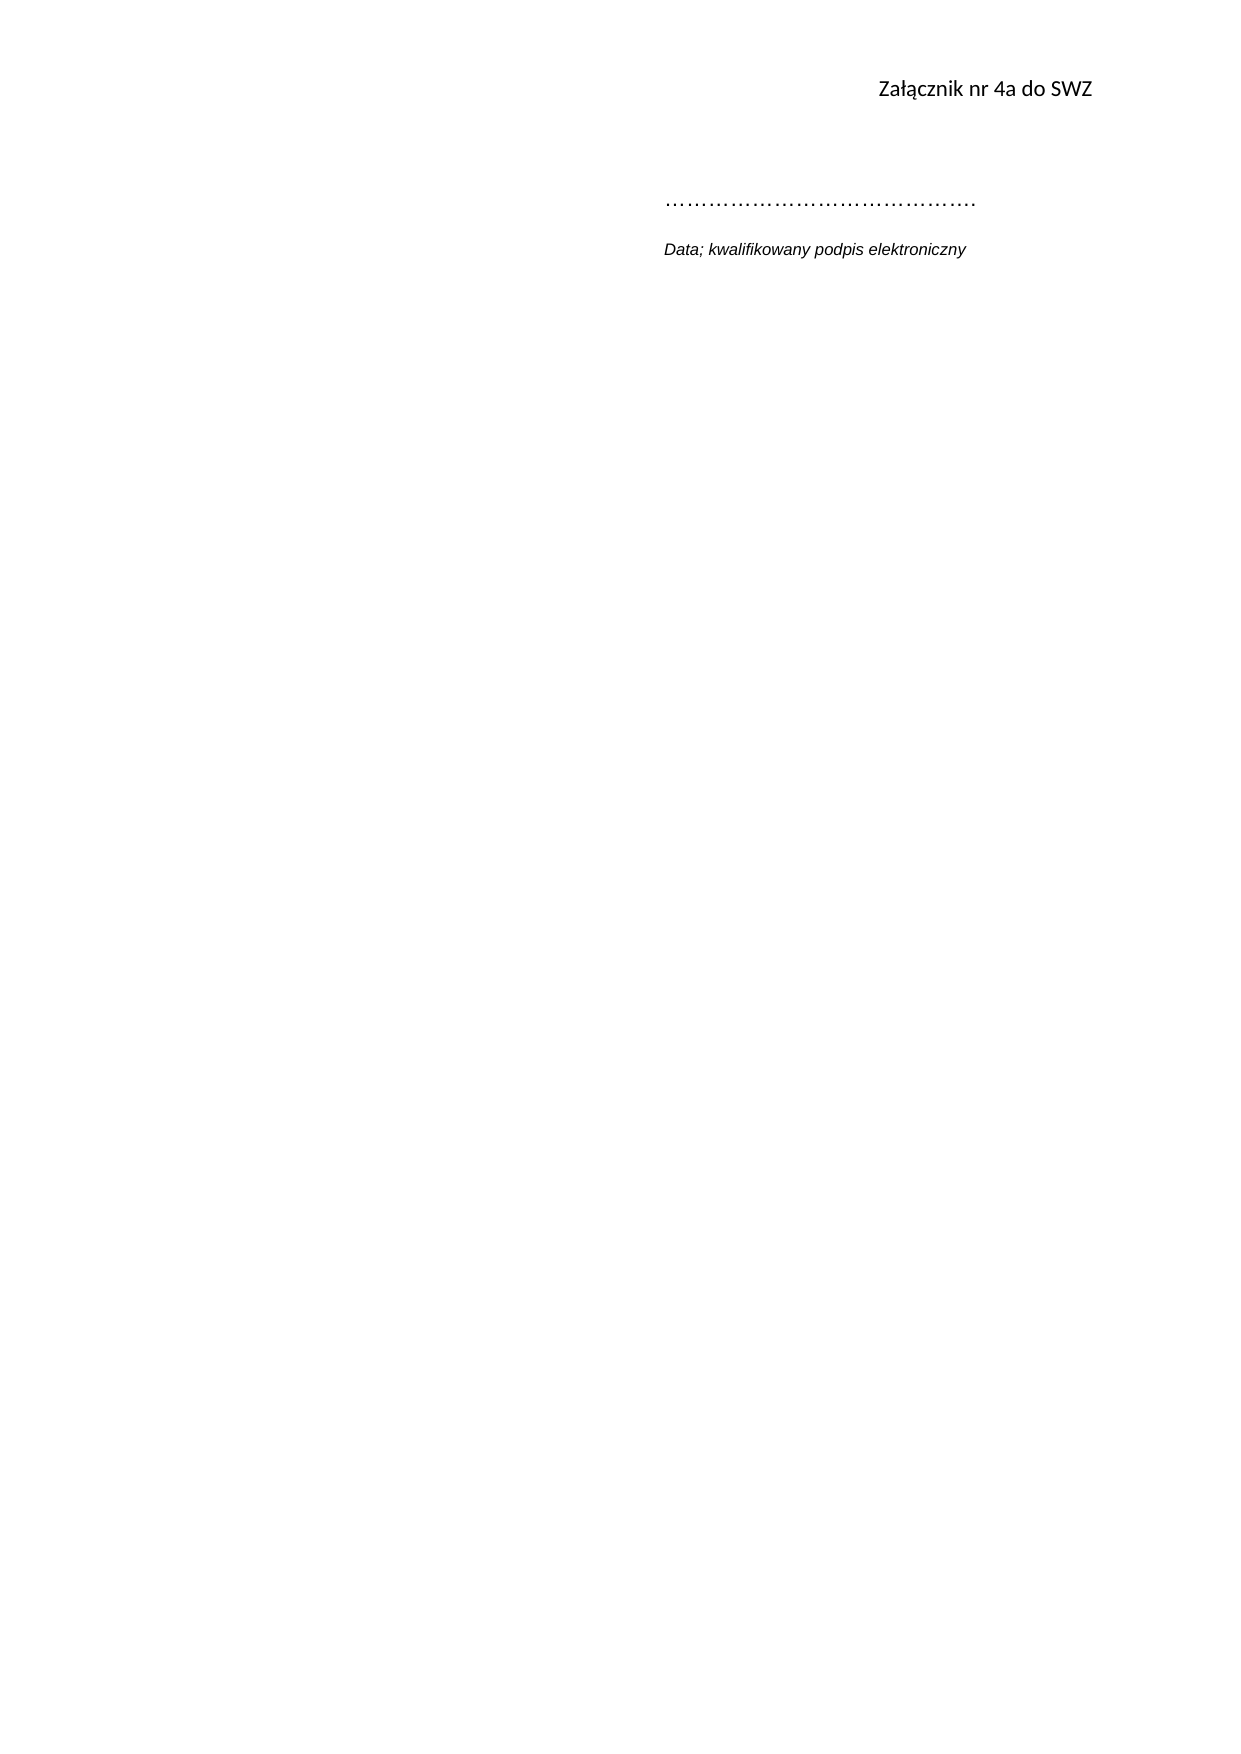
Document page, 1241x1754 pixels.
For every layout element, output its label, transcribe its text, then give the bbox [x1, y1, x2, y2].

text ……………………………………. [148, 185, 1093, 211]
text Data; kwalifikowany podpis elektroniczny [148, 240, 1093, 259]
